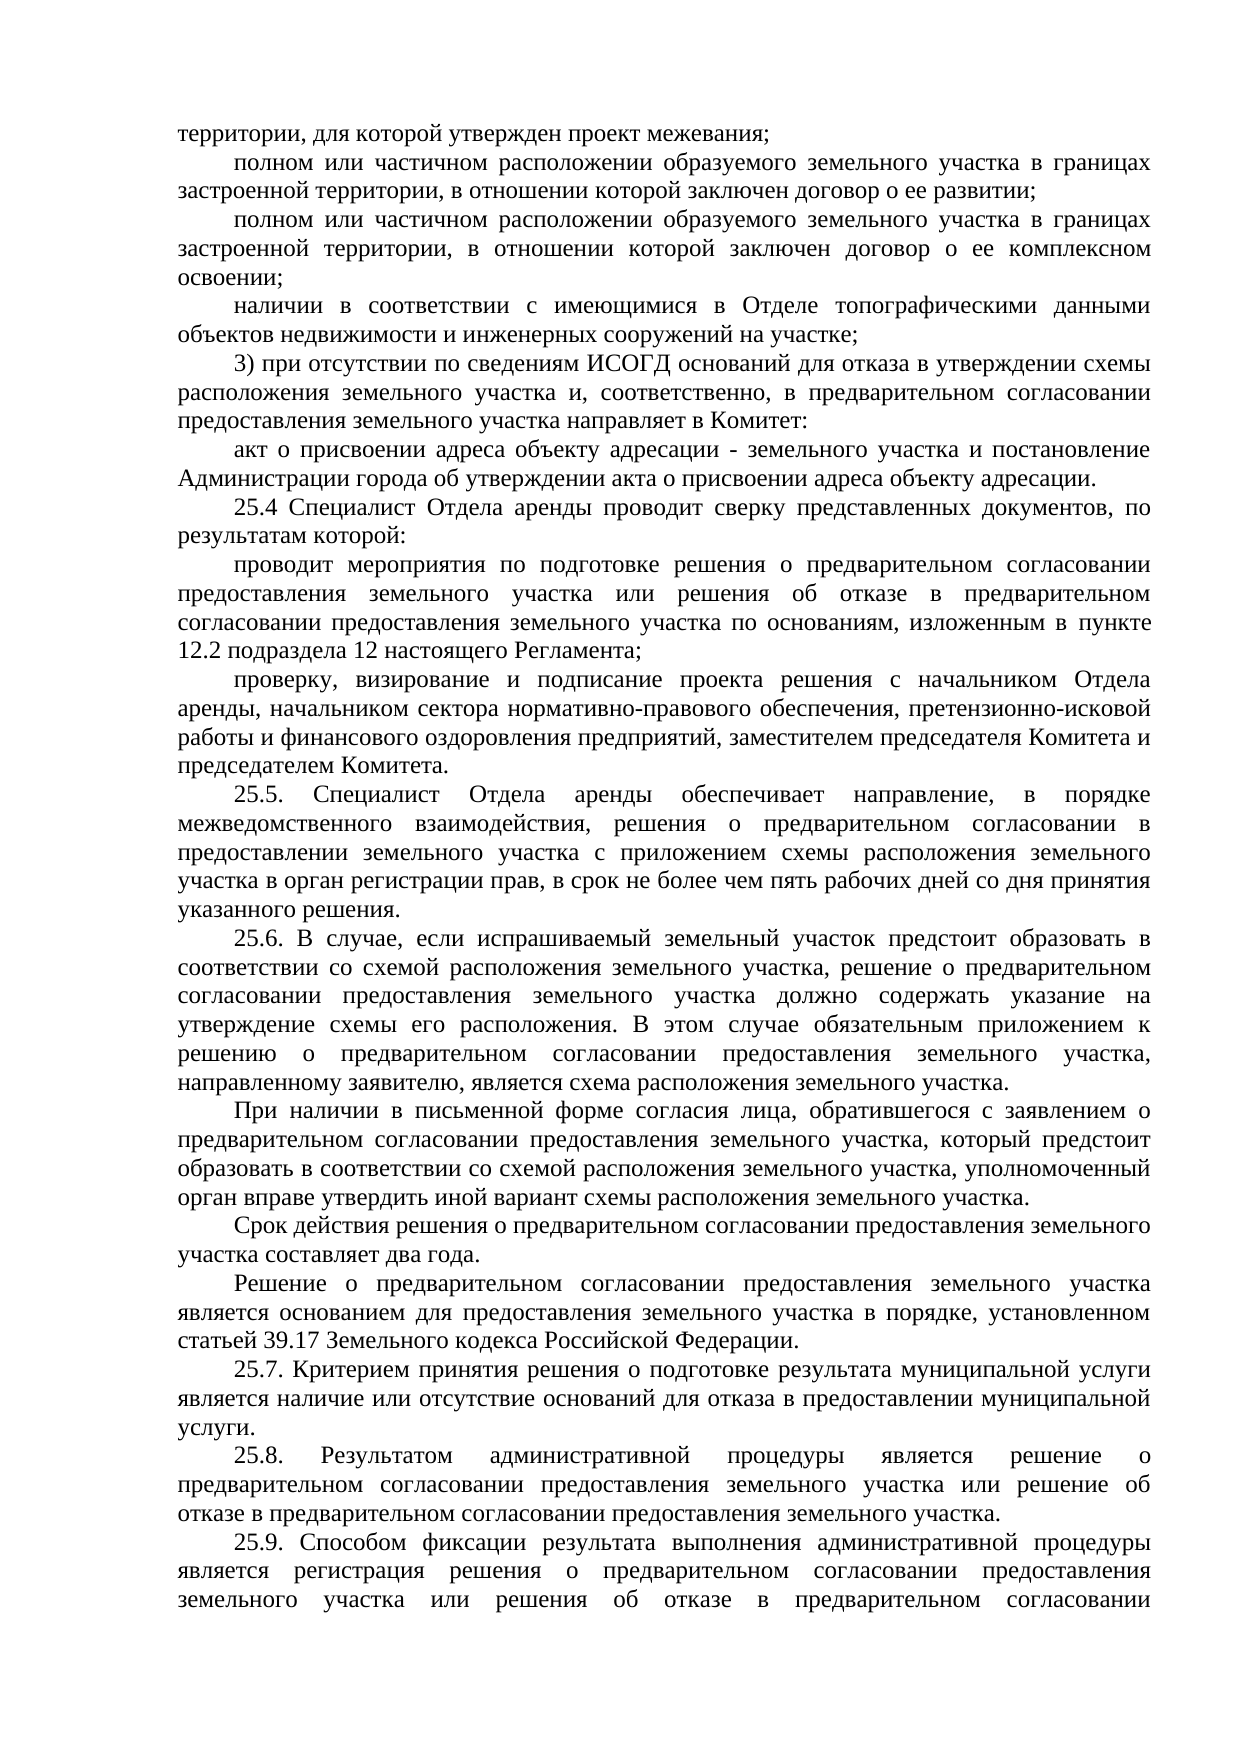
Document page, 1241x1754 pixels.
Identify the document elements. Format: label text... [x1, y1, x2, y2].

text проводит мероприятия по подготовке решения о предварительном согласовании предоставления земельного участка или решения об отказе в предварительном согласовании предоставления земельного участка по основаниям, изложенным в пункте 12.2 подраздела 12 настоящего Регламента; [177, 549, 1152, 664]
text Срок действия решения о предварительном согласовании предоставления земельного участка составляет два года. [177, 1211, 1152, 1268]
text наличии в соответствии с имеющимися в Отделе топографическими данными объектов недвижимости и инженерных сооружений на участке; [177, 291, 1152, 348]
text 25.5. Специалист Отдела аренды обеспечивает направление, в порядке межведомственного взаимодействия, решения о предварительном согласовании в предоставлении земельного участка с приложением схемы расположения земельного участка в орган регистрации прав, в срок не более чем пять рабочих дней со дня принятия указанного решения. [177, 779, 1152, 923]
text 25.8. Результатом административной процедуры является решение о предварительном согласовании предоставления земельного участка или решение об отказе в предварительном согласовании предоставления земельного участка. [177, 1441, 1152, 1527]
text Решение о предварительном согласовании предоставления земельного участка является основанием для предоставления земельного участка в порядке, установленном статьей 39.17 Земельного кодекса Российской Федерации. [177, 1268, 1152, 1354]
text проверку, визирование и подписание проекта решения с начальником Отдела аренды, начальником сектора нормативно-правового обеспечения, претензионно-исковой работы и финансового оздоровления предприятий, заместителем председателя Комитета и председателем Комитета. [177, 664, 1152, 779]
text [177, 1527, 1152, 1613]
text 3) при отсутствии по сведениям ИСОГД оснований для отказа в утверждении схемы расположения земельного участка и, соответственно, в предварительном согласовании предоставления земельного участка направляет в Комитет: [177, 348, 1152, 434]
text 25.6. В случае, если испрашиваемый земельный участок предстоит образовать в соответствии со схемой расположения земельного участка, решение о предварительном согласовании предоставления земельного участка должно содержать указание на утверждение схемы его расположения. В этом случае обязательным приложением к решению о предварительном согласовании предоставления земельного участка, направленному заявителю, является схема расположения земельного участка. [177, 923, 1152, 1096]
text При наличии в письменной форме согласия лица, обратившегося с заявлением о предварительном согласовании предоставления земельного участка, который предстоит образовать в соответствии со схемой расположения земельного участка, уполномоченный орган вправе утвердить иной вариант схемы расположения земельного участка. [177, 1096, 1152, 1211]
text 25.7. Критерием принятия решения о подготовке результата муниципальной услуги является наличие или отсутствие оснований для отказа в предоставлении муниципальной услуги. [177, 1354, 1152, 1441]
text полном или частичном расположении образуемого земельного участка в границах застроенной территории, в отношении которой заключен договор о ее развитии; [177, 147, 1152, 204]
text полном или частичном расположении образуемого земельного участка в границах застроенной территории, в отношении которой заключен договор о ее комплексном освоении; [177, 204, 1152, 291]
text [177, 118, 1152, 147]
text акт о присвоении адреса объекту адресации - земельного участка и постановление Администрации города об утверждении акта о присвоении адреса объекту адресации. [177, 434, 1152, 492]
text 25.4 Специалист Отдела аренды проводит сверку представленных документов, по результатам которой: [177, 492, 1152, 549]
